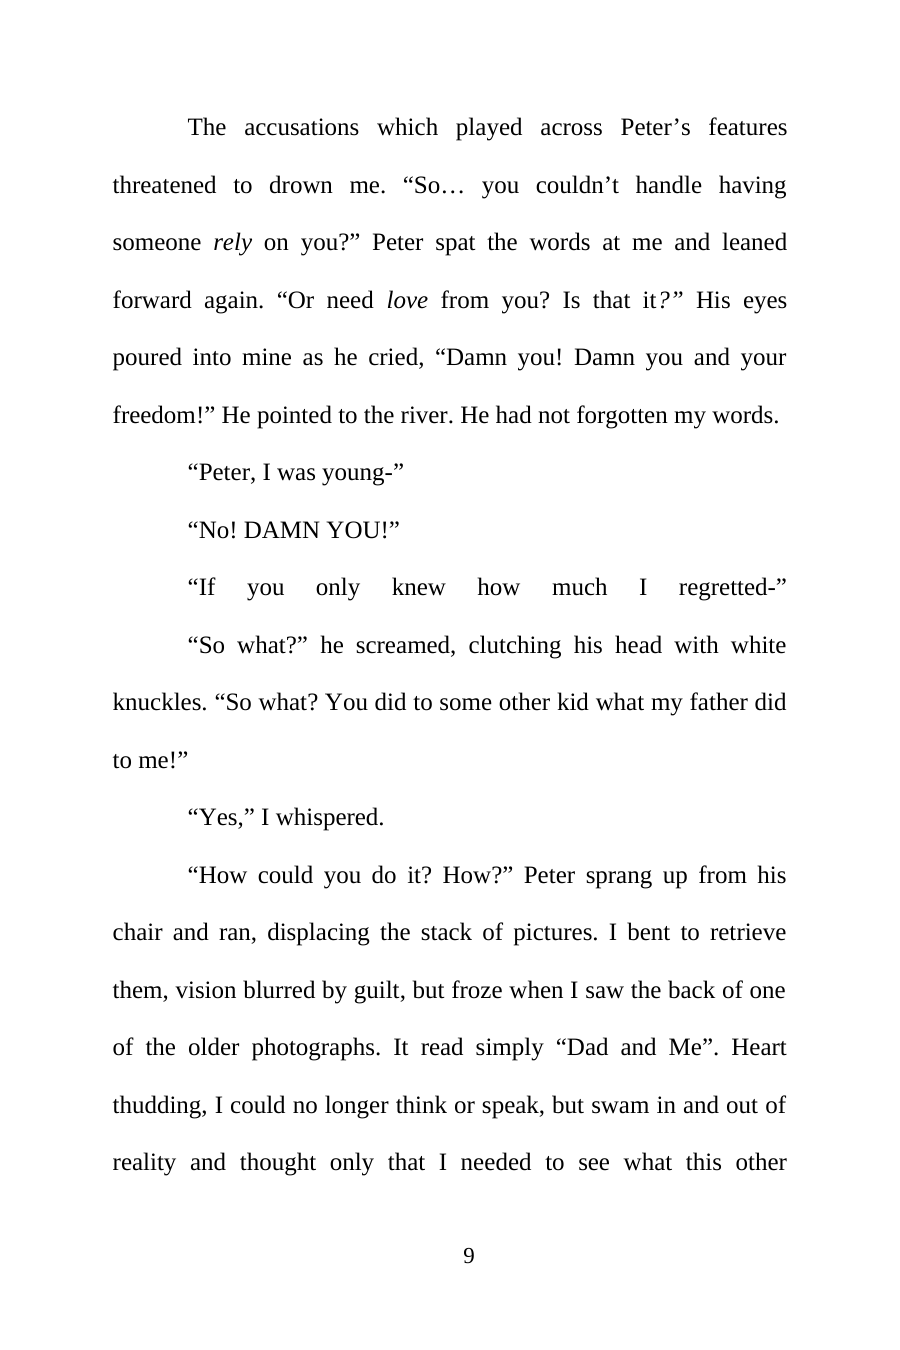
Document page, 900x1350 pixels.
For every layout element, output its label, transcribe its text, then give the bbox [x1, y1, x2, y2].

text “Yes,” I whispered. [112, 802, 787, 831]
text “If you only knew how much I regretted-” “So what?” he screamed, clutching his head with white knuckles. “So what? You did to some other kid what my father did to me!” [112, 572, 787, 774]
text “No! DAMN YOU!” [112, 515, 787, 544]
text The accusations which played across Peter’s features threatened to drown me. “So… you couldn’t handle having someone rely on you?” Peter spat the words at me and leaned forward again. “Or need love from you? Is that it?” His eyes poured into mine as he cried, “Damn you! Damn you and your freedom!” He pointed to the river. He had not forgotten my words. [112, 112, 787, 429]
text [112, 860, 787, 1176]
text “Peter, I was young-” [112, 457, 787, 486]
